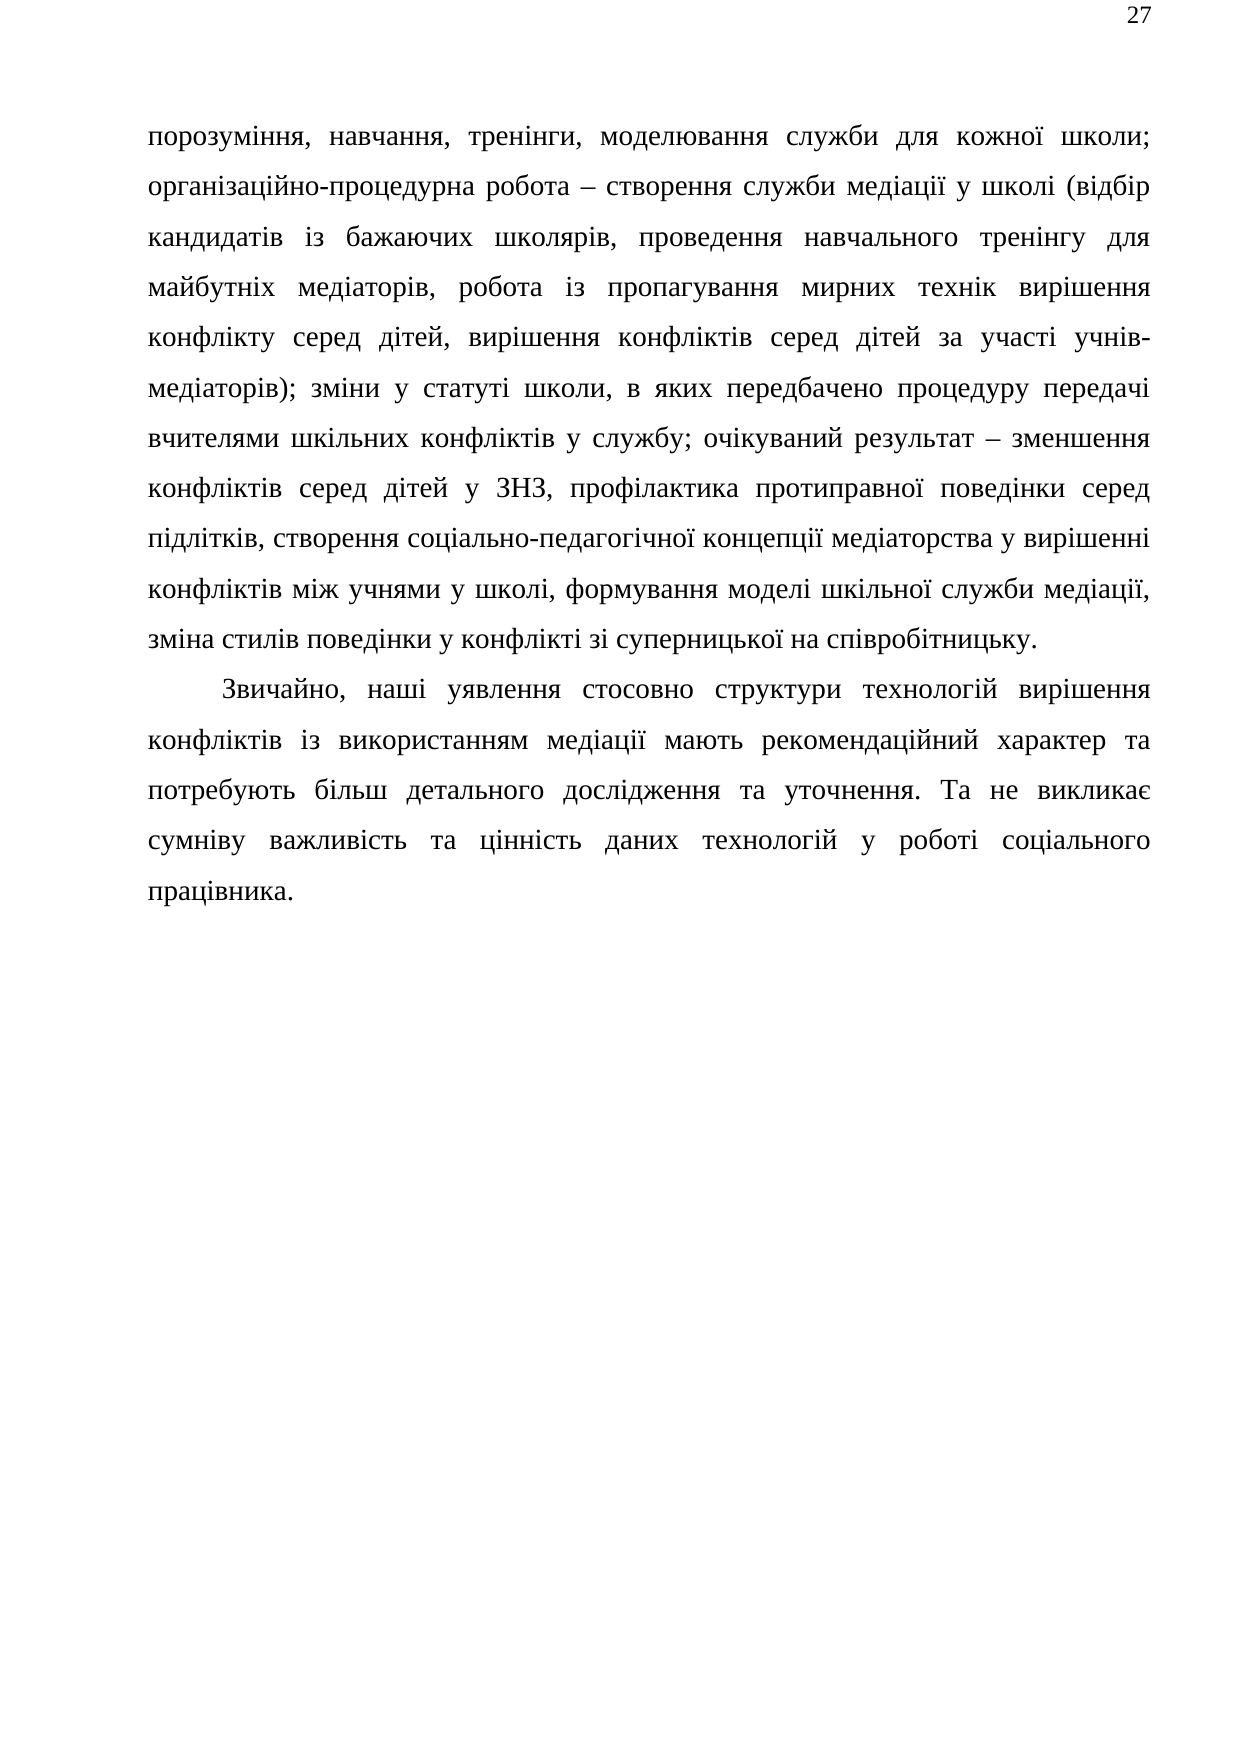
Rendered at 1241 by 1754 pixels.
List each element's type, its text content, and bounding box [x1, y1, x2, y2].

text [148, 118, 1152, 655]
text Звичайно, наші уявлення стосовно структури технологій вирішення конфліктів із використанням медіації мають рекомендаційний характер та потребують більш детального дослідження та уточнення. Та не викликає сумніву важливість та цінність даних технологій у роботі соціального працівника. [148, 672, 1152, 906]
